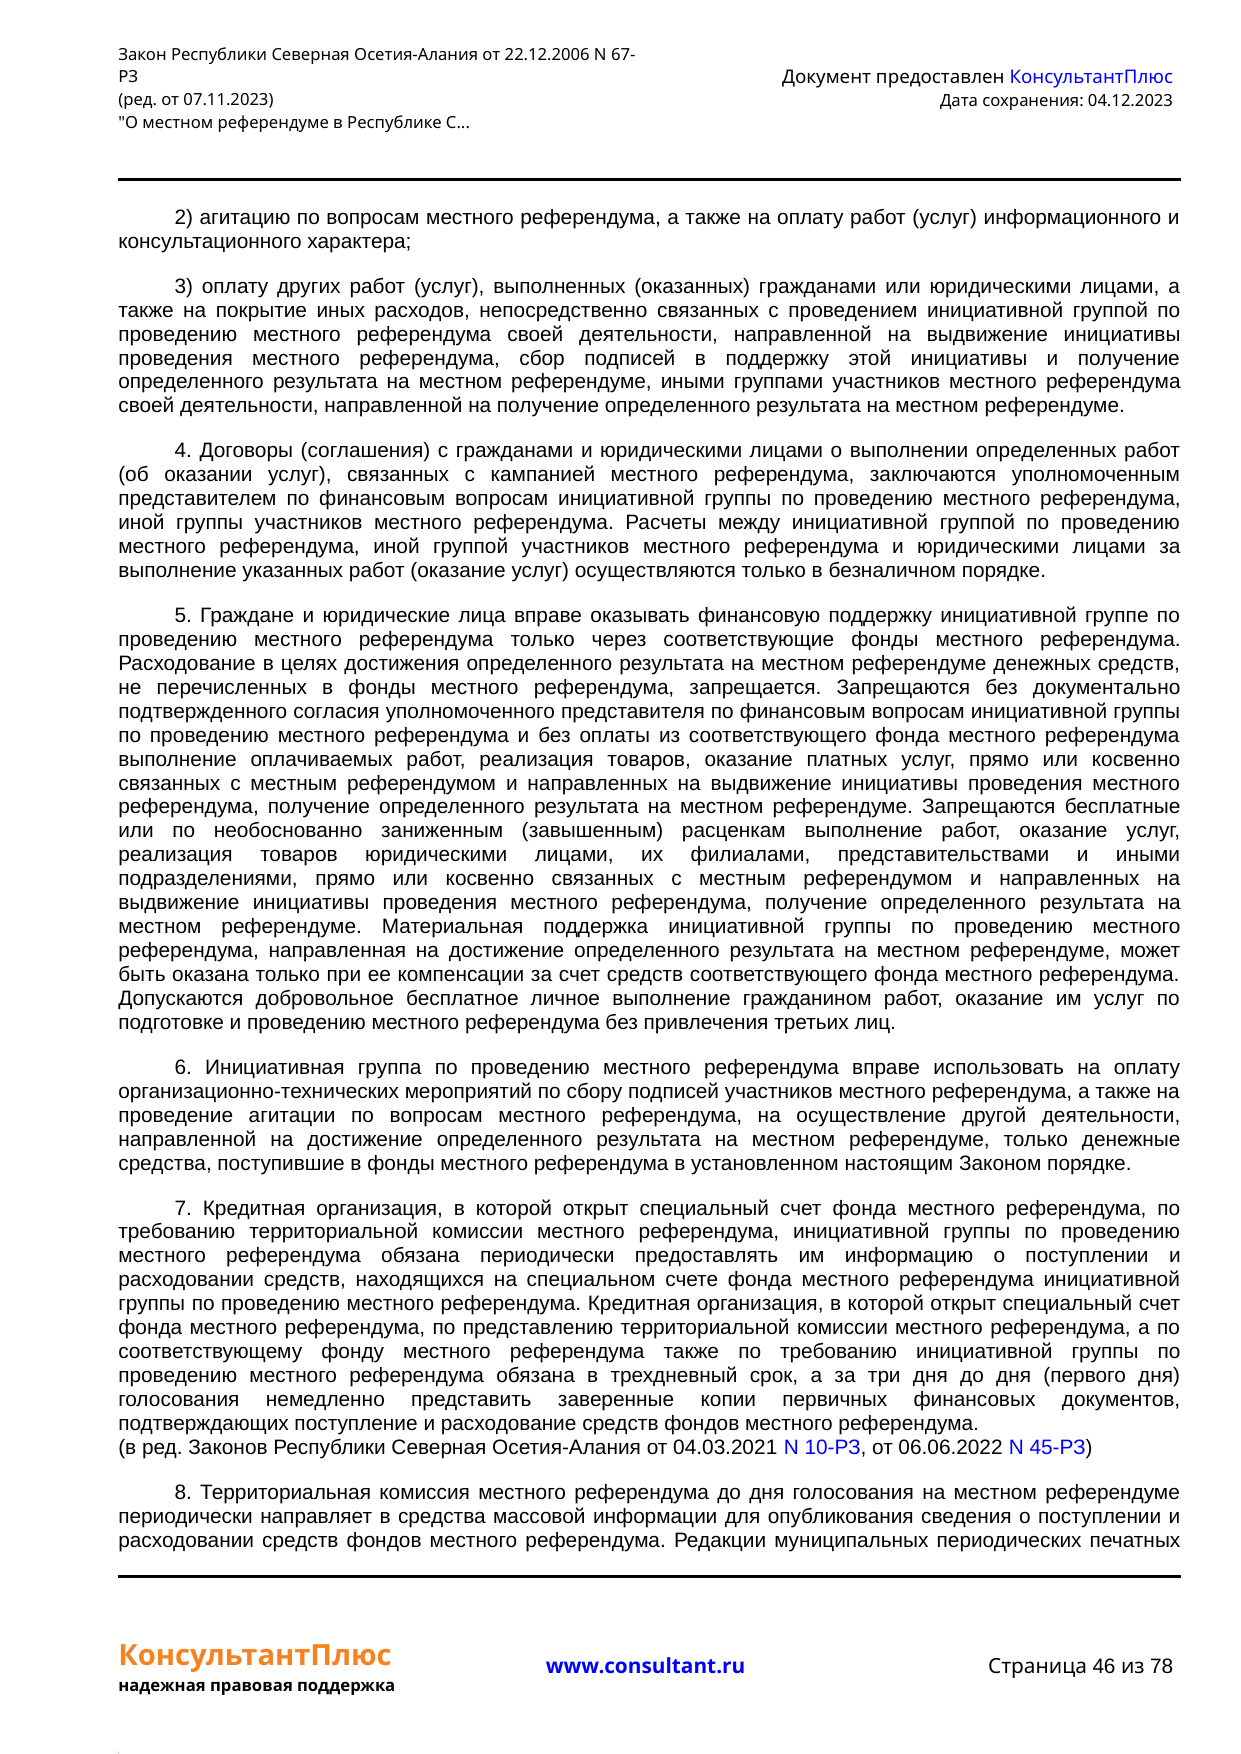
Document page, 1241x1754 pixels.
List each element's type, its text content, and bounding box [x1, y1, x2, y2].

text (в ред. Законов Республики Северная Осетия-Алания от 04.03.2021 N 10-РЗ, от 06.06.2022 N 45-РЗ) [118, 1435, 1181, 1459]
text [118, 1480, 1181, 1552]
text 3) оплату других работ (услуг), выполненных (оказанных) гражданами или юридическими лицами, а также на покрытие иных расходов, непосредственно связанных с проведением инициативной группой по проведению местного референдума своей деятельности, направленной на выдвижение инициативы проведения местного референдума, сбор подписей в поддержку этой инициативы и получение определенного результата на местном референдуме, иными группами участников местного референдума своей деятельности, направленной на получение определенного результата на местном референдуме. [118, 273, 1181, 417]
text 6. Инициативная группа по проведению местного референдума вправе использовать на оплату организационно-технических мероприятий по сбору подписей участников местного референдума, а также на проведение агитации по вопросам местного референдума, на осуществление другой деятельности, направленной на достижение определенного результата на местном референдуме, только денежные средства, поступившие в фонды местного референдума в установленном настоящим Законом порядке. [118, 1055, 1181, 1174]
text 5. Граждане и юридические лица вправе оказывать финансовую поддержку инициативной группе по проведению местного референдума только через соответствующие фонды местного референдума. Расходование в целях достижения определенного результата на местном референдуме денежных средств, не перечисленных в фонды местного референдума, запрещается. Запрещаются без документально подтвержденного согласия уполномоченного представителя по финансовым вопросам инициативной группы по проведению местного референдума и без оплаты из соответствующего фонда местного референдума выполнение оплачиваемых работ, реализация товаров, оказание платных услуг, прямо или косвенно связанных с местным референдумом и направленных на выдвижение инициативы проведения местного референдума, получение определенного результата на местном референдуме. Запрещаются бесплатные или по необоснованно заниженным (завышенным) расценкам выполнение работ, оказание услуг, реализация товаров юридическими лицами, их филиалами, представительствами и иными подразделениями, прямо или косвенно связанных с местным референдумом и направленных на выдвижение инициативы проведения местного референдума, получение определенного результата на местном референдуме. Материальная поддержка инициативной группы по проведению местного референдума, направленная на достижение определенного результата на местном референдуме, может быть оказана только при ее компенсации за счет средств соответствующего фонда местного референдума. Допускаются добровольное бесплатное личное выполнение гражданином работ, оказание им услуг по подготовке и проведению местного референдума без привлечения третьих лиц. [118, 603, 1181, 1034]
text 2) агитацию по вопросам местного референдума, а также на оплату работ (услуг) информационного и консультационного характера; [118, 205, 1181, 253]
text 7. Кредитная организация, в которой открыт специальный счет фонда местного референдума, по требованию территориальной комиссии местного референдума, инициативной группы по проведению местного референдума обязана периодически предоставлять им информацию о поступлении и расходовании средств, находящихся на специальном счете фонда местного референдума инициативной группы по проведению местного референдума. Кредитная организация, в которой открыт специальный счет фонда местного референдума, по представлению территориальной комиссии местного референдума, а по соответствующему фонду местного референдума также по требованию инициативной группы по проведению местного референдума обязана в трехдневный срок, а за три дня до дня (первого дня) голосования немедленно представить заверенные копии первичных финансовых документов, подтверждающих поступление и расходование средств фондов местного референдума. [118, 1195, 1181, 1435]
text 4. Договоры (соглашения) с гражданами и юридическими лицами о выполнении определенных работ (об оказании услуг), связанных с кампанией местного референдума, заключаются уполномоченным представителем по финансовым вопросам инициативной группы по проведению местного референдума, иной группы участников местного референдума. Расчеты между инициативной группой по проведению местного референдума, иной группой участников местного референдума и юридическими лицами за выполнение указанных работ (оказание услуг) осуществляются только в безналичном порядке. [118, 438, 1181, 582]
